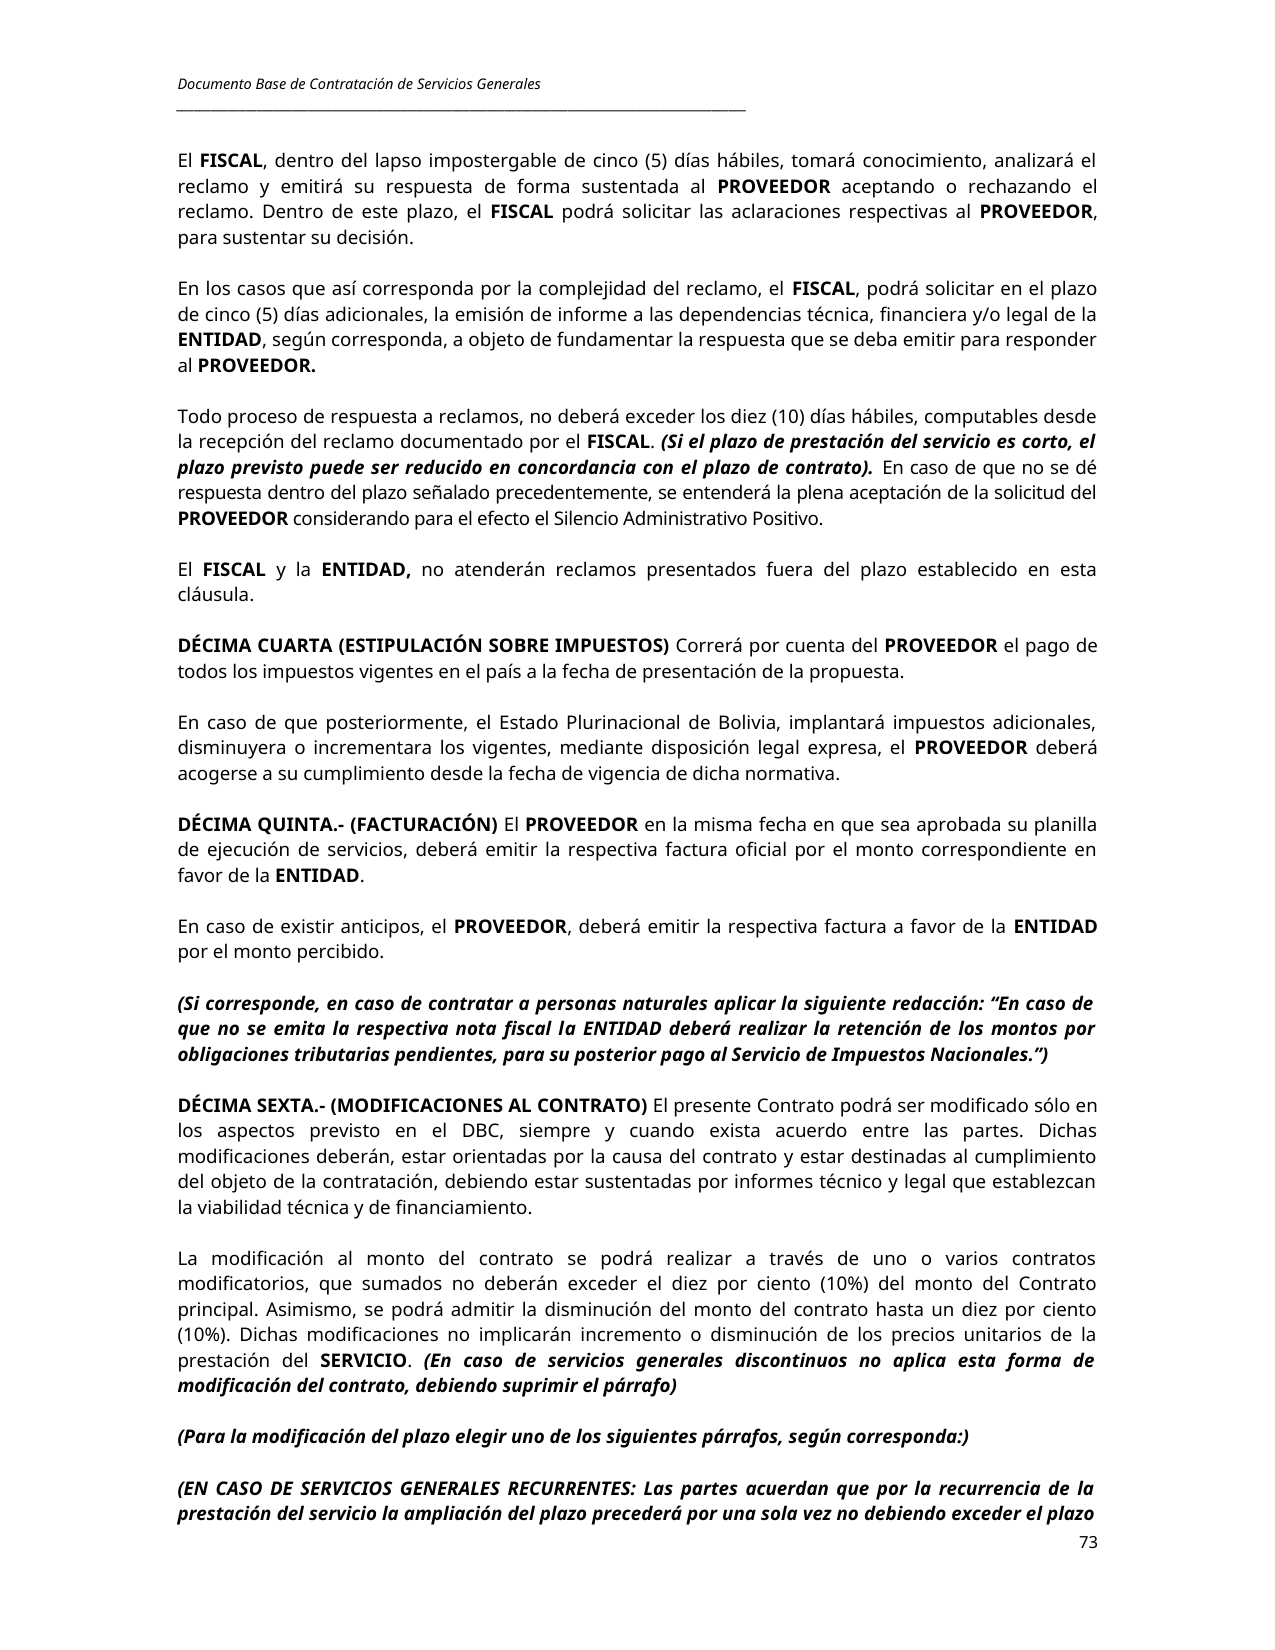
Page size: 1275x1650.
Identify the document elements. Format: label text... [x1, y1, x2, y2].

text En caso de existir anticipos, el PROVEEDOR, deberá emitir la respectiva factura a favor de la ENTIDAD por el monto percibido. [177, 913, 1098, 964]
text En los casos que así corresponda por la complejidad del reclamo, el FISCAL, podrá solicitar en el plazo de cinco (5) días adicionales, la emisión de informe a las dependencias técnica, financiera y/o legal de la ENTIDAD, según corresponda, a objeto de fundamentar la respuesta que se deba emitir para responder al PROVEEDOR. [177, 275, 1098, 377]
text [177, 1475, 1098, 1526]
text DÉCIMA SEXTA.- (MODIFICACIONES AL CONTRATO) El presente Contrato podrá ser modificado sólo en los aspectos previsto en el DBC, siempre y cuando exista acuerdo entre las partes. Dichas modificaciones deberán, estar orientadas por la causa del contrato y estar destinadas al cumplimiento del objeto de la contratación, debiendo estar sustentadas por informes técnico y legal que establezcan la viabilidad técnica y de financiamiento. [177, 1092, 1098, 1219]
text (Para la modificación del plazo elegir uno de los siguientes párrafos, según corresponda:) [177, 1424, 1098, 1449]
text (Si corresponde, en caso de contratar a personas naturales aplicar la siguiente redacción: “En caso de que no se emita la respectiva nota fiscal la ENTIDAD deberá realizar la retención de los montos por obligaciones tributarias pendientes, para su posterior pago al Servicio de Impuestos Nacionales.”) [177, 990, 1098, 1066]
text La modificación al monto del contrato se podrá realizar a través de uno o varios contratos modificatorios, que sumados no deberán exceder el diez por ciento (10%) del monto del Contrato principal. Asimismo, se podrá admitir la disminución del monto del contrato hasta un diez por ciento (10%). Dichas modificaciones no implicarán incremento o disminución de los precios unitarios de la prestación del SERVICIO. (En caso de servicios generales discontinuos no aplica esta forma de modificación del contrato, debiendo suprimir el párrafo) [177, 1245, 1098, 1398]
text En caso de que posteriormente, el Estado Plurinacional de Bolivia, implantará impuestos adicionales, disminuyera o incrementara los vigentes, mediante disposición legal expresa, el PROVEEDOR deberá acogerse a su cumplimiento desde la fecha de vigencia de dicha normativa. [177, 709, 1098, 786]
text DÉCIMA QUINTA.- (FACTURACIÓN) El PROVEEDOR en la misma fecha en que sea aprobada su planilla de ejecución de servicios, deberá emitir la respectiva factura oficial por el monto correspondiente en favor de la ENTIDAD. [177, 811, 1098, 888]
text DÉCIMA CUARTA (ESTIPULACIÓN SOBRE IMPUESTOS) Correrá por cuenta del PROVEEDOR el pago de todos los impuestos vigentes en el país a la fecha de presentación de la propuesta. [177, 633, 1098, 684]
text El FISCAL y la ENTIDAD, no atenderán reclamos presentados fuera del plazo establecido en esta cláusula. [177, 556, 1098, 607]
text El FISCAL, dentro del lapso impostergable de cinco (5) días hábiles, tomará conocimiento, analizará el reclamo y emitirá su respuesta de forma sustentada al PROVEEDOR aceptando o rechazando el reclamo. Dentro de este plazo, el FISCAL podrá solicitar las aclaraciones respectivas al PROVEEDOR, para sustentar su decisión. [177, 148, 1098, 250]
text Todo proceso de respuesta a reclamos, no deberá exceder los diez (10) días hábiles, computables desde la recepción del reclamo documentado por el FISCAL. (Si el plazo de prestación del servicio es corto, el plazo previsto puede ser reducido en concordancia con el plazo de contrato). En caso de que no se dé respuesta dentro del plazo señalado precedentemente, se entenderá la plena aceptación de la solicitud del PROVEEDOR considerando para el efecto el Silencio Administrativo Positivo. [177, 403, 1098, 531]
